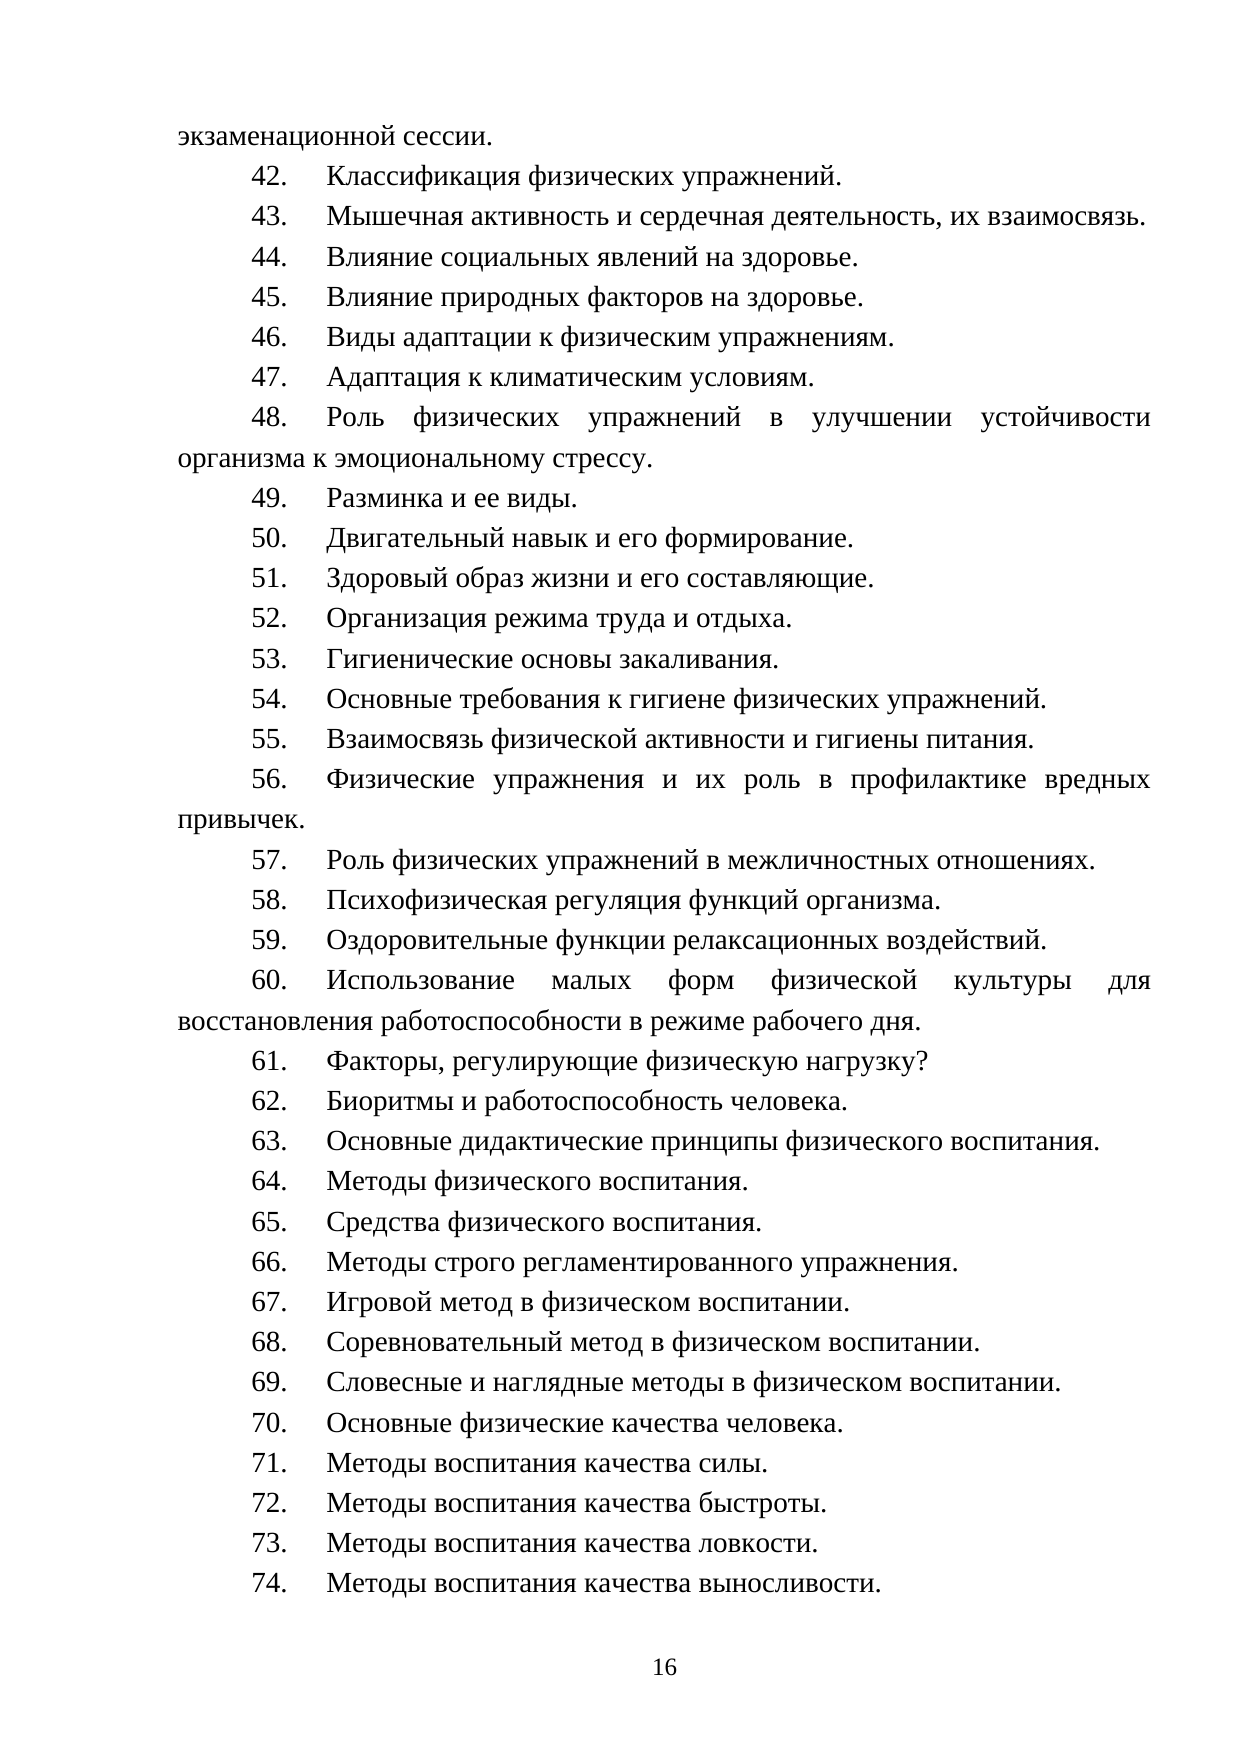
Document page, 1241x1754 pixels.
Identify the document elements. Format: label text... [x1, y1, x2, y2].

list Оздоровительные функции релаксационных воздействий. [177, 922, 1152, 956]
list Классификация физических упражнений. [177, 158, 1152, 192]
list Методы строго регламентированного упражнения. [177, 1244, 1152, 1277]
list Разминка и ее виды. [177, 480, 1152, 513]
list Здоровый образ жизни и его составляющие. [177, 560, 1152, 594]
list Влияние природных факторов на здоровье. [177, 279, 1152, 312]
list Игровой метод в физическом воспитании. [177, 1284, 1152, 1318]
list Влияние социальных явлений на здоровье. [177, 239, 1152, 272]
list Двигательный навык и его формирование. [177, 520, 1152, 554]
list Роль физических упражнений в межличностных отношениях. [177, 842, 1152, 875]
list Методы воспитания качества ловкости. [177, 1525, 1152, 1559]
list Средства физического воспитания. [177, 1204, 1152, 1237]
list Организация режима труда и отдыха. [177, 601, 1152, 634]
list Роль физических упражнений в улучшении устойчивости организма к эмоциональному стрессу. [177, 399, 1152, 473]
list Соревновательный метод в физическом воспитании. [177, 1324, 1152, 1358]
list Использование малых форм физической культуры для восстановления работоспособности в режиме рабочего дня. [177, 962, 1152, 1036]
list Методы воспитания качества силы. [177, 1445, 1152, 1478]
list Основные физические качества человека. [177, 1405, 1152, 1438]
list Методы воспитания качества выносливости. [177, 1566, 1152, 1599]
list Гигиенические основы закаливания. [177, 641, 1152, 674]
list Методы воспитания качества быстроты. [177, 1485, 1152, 1519]
list Взаимосвязь физической активности и гигиены питания. [177, 721, 1152, 755]
list Мышечная активность и сердечная деятельность, их взаимосвязь. [177, 198, 1152, 232]
list Психофизическая регуляция функций организма. [177, 882, 1152, 916]
list Виды адаптации к физическим упражнениям. [177, 319, 1152, 353]
list Методы физического воспитания. [177, 1163, 1152, 1197]
list Основные требования к гигиене физических упражнений. [177, 681, 1152, 714]
list Адаптация к климатическим условиям. [177, 359, 1152, 393]
list Биоритмы и работоспособность человека. [177, 1083, 1152, 1117]
list Физические упражнения и их роль в профилактике вредных привычек. [177, 761, 1152, 835]
list Основные дидактические принципы физического воспитания. [177, 1123, 1152, 1157]
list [177, 118, 1152, 152]
list Факторы, регулирующие физическую нагрузку? [177, 1043, 1152, 1076]
list Словесные и наглядные методы в физическом воспитании. [177, 1364, 1152, 1398]
